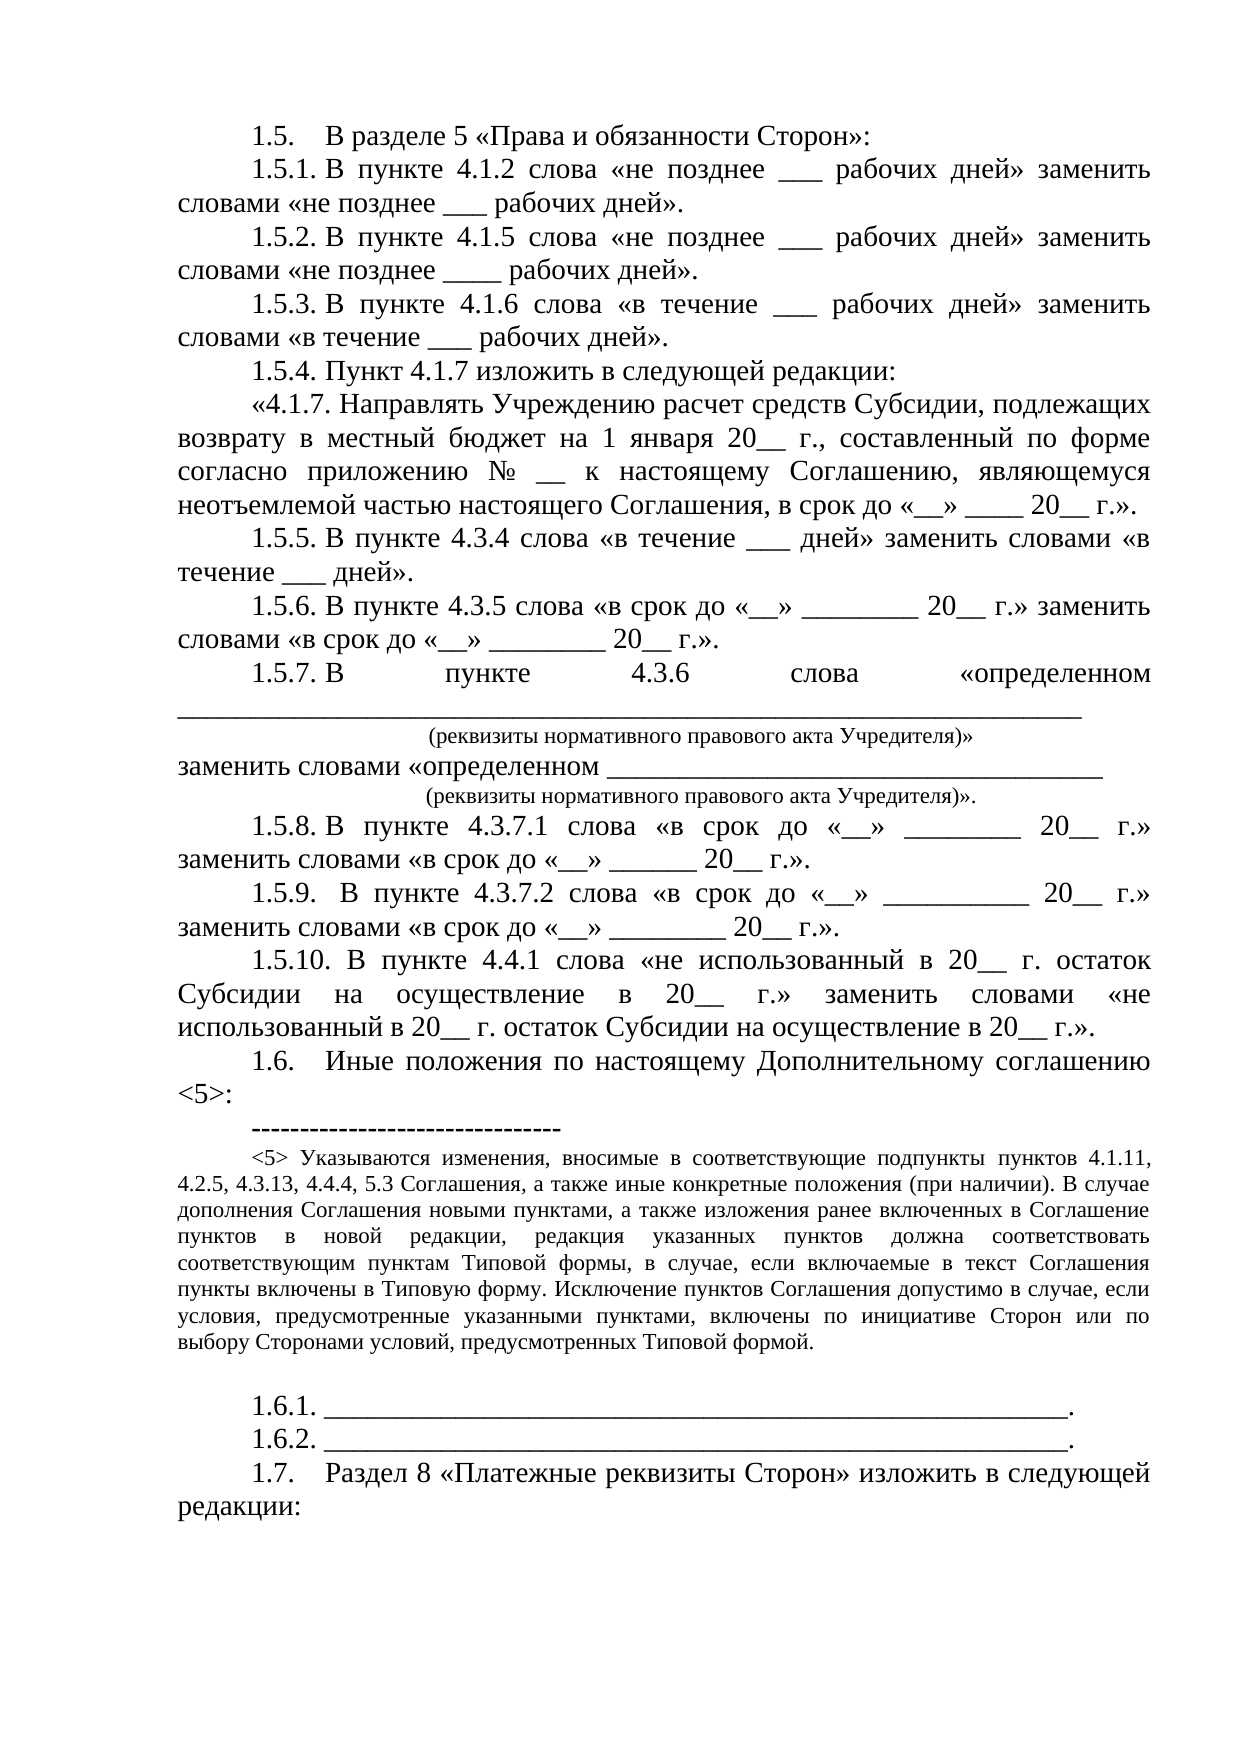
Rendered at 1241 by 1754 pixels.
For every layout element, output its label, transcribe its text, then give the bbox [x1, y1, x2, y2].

text 1.5.7. В пункте 4.3.6 слова «определенном ______________________________________________________________ [177, 655, 1152, 722]
text 1.5.4. Пункт 4.1.7 изложить в следующей редакции: [177, 353, 1152, 386]
text (реквизиты нормативного правового акта Учредителя)». [177, 782, 1152, 808]
text 1.5.6. В пункте 4.3.5 слова «в срок до «__» ________ 20__ г.» заменить словами «в срок до «__» ________ 20__ г.». [177, 588, 1152, 655]
text 1.5.1. В пункте 4.1.2 слова «не позднее ___ рабочих дней» заменить словами «не позднее ___ рабочих дней». [177, 152, 1152, 219]
text 1.6.1. ___________________________________________________. [177, 1388, 1152, 1421]
text 1.5.2. В пункте 4.1.5 слова «не позднее ___ рабочих дней» заменить словами «не позднее ____ рабочих дней». [177, 219, 1152, 286]
text 1.5.5. В пункте 4.3.4 слова «в течение ___ дней» заменить словами «в течение ___ дней». [177, 521, 1152, 588]
text 1.7. Раздел 8 «Платежные реквизиты Сторон» изложить в следующей редакции: [177, 1455, 1152, 1522]
text 1.6. Иные положения по настоящему Дополнительному соглашению <5>: [177, 1043, 1152, 1110]
text <5> Указываются изменения, вносимые в соответствующие подпункты пунктов 4.1.11, 4.2.5, 4.3.13, 4.4.4, 5.3 Соглашения, а также иные конкретные положения (при наличии). В случае дополнения Соглашения новыми пунктами, а также изложения ранее включенных в Соглашение пунктов в новой редакции, редакция указанных пунктов должна соответствовать соответствующим пунктам Типовой формы, в случае, если включаемые в текст Соглашения пункты включены в Типовую форму. Исключение пунктов Соглашения допустимо в случае, если условия, предусмотренные указанными пунктами, включены по инициативе Сторон или по выбору Сторонами условий, предусмотренных Типовой формой. [177, 1143, 1152, 1354]
text 1.5.8. В пункте 4.3.7.1 слова «в срок до «__» ________ 20__ г.» заменить словами «в срок до «__» ______ 20__ г.». [177, 808, 1152, 875]
text 1.5.10. В пункте 4.4.1 слова «не использованный в 20__ г. остаток Субсидии на осуществление в 20__ г.» заменить словами «не использованный в 20__ г. остаток Субсидии на осуществление в 20__ г.». [177, 942, 1152, 1043]
text заменить словами «определенном __________________________________ [177, 748, 1152, 782]
text 1.5.9. В пункте 4.3.7.2 слова «в срок до «__» __________ 20__ г.» заменить словами «в срок до «__» ________ 20__ г.». [177, 875, 1152, 942]
text 1.5.3. В пункте 4.1.6 слова «в течение ___ рабочих дней» заменить словами «в течение ___ рабочих дней». [177, 286, 1152, 353]
text 1.5. В разделе 5 «Права и обязанности Сторон»: [177, 118, 1152, 152]
text -------------------------------- [177, 1110, 1152, 1143]
text (реквизиты нормативного правового акта Учредителя)» [177, 722, 1152, 748]
text 1.6.2. ___________________________________________________. [177, 1421, 1152, 1455]
text «4.1.7. Направлять Учреждению расчет средств Субсидии, подлежащих возврату в местный бюджет на 1 января 20__ г., составленный по форме согласно приложению № __ к настоящему Соглашению, являющемуся неотъемлемой частью настоящего Соглашения, в срок до «__» ____ 20__ г.». [177, 386, 1152, 521]
